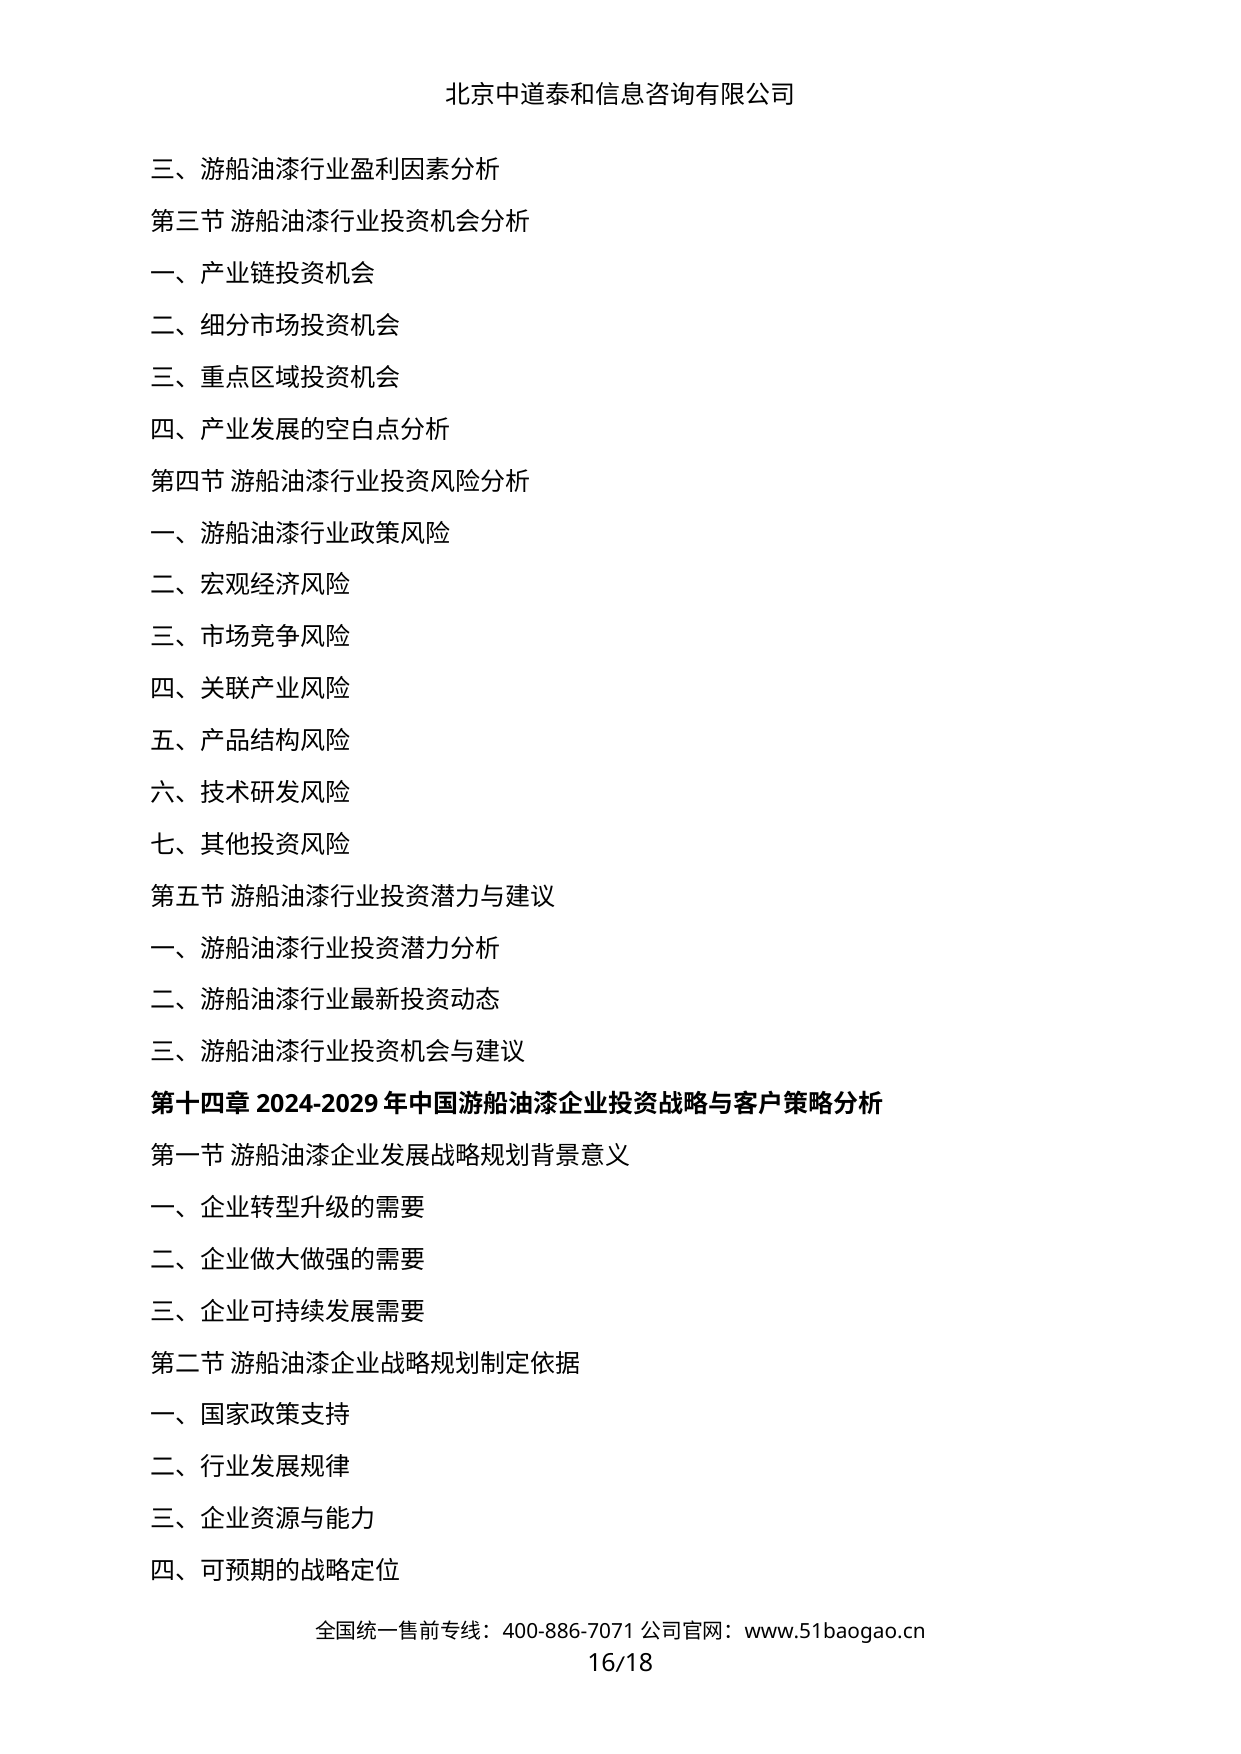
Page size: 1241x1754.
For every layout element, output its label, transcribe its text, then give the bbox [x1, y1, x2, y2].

text 四、可预期的战略定位 [150, 1551, 1090, 1587]
text 一、游船油漆行业投资潜力分析 [150, 928, 1090, 964]
text 三、市场竞争风险 [150, 617, 1090, 653]
text 三、企业资源与能力 [150, 1499, 1090, 1535]
text 第十四章 2024-2029年中国游船油漆企业投资战略与客户策略分析 [150, 1084, 1090, 1120]
text 七、其他投资风险 [150, 824, 1090, 861]
text 四、关联产业风险 [150, 669, 1090, 705]
text 一、游船油漆行业政策风险 [150, 513, 1090, 549]
text 第四节 游船油漆行业投资风险分析 [150, 461, 1090, 497]
text 第三节 游船油漆行业投资机会分析 [150, 202, 1090, 238]
text 二、行业发展规律 [150, 1447, 1090, 1483]
text 二、细分市场投资机会 [150, 306, 1090, 342]
text 二、企业做大做强的需要 [150, 1239, 1090, 1276]
text 三、重点区域投资机会 [150, 357, 1090, 394]
text 一、产业链投资机会 [150, 254, 1090, 290]
text 三、游船油漆行业盈利因素分析 [150, 150, 1090, 186]
text 五、产品结构风险 [150, 721, 1090, 757]
text 四、产业发展的空白点分析 [150, 409, 1090, 446]
text 二、游船油漆行业最新投资动态 [150, 980, 1090, 1016]
text 二、宏观经济风险 [150, 565, 1090, 601]
text 三、企业可持续发展需要 [150, 1291, 1090, 1327]
text 一、国家政策支持 [150, 1395, 1090, 1431]
text 六、技术研发风险 [150, 772, 1090, 809]
text 第二节 游船油漆企业战略规划制定依据 [150, 1343, 1090, 1379]
text 第五节 游船油漆行业投资潜力与建议 [150, 876, 1090, 912]
text 三、游船油漆行业投资机会与建议 [150, 1032, 1090, 1068]
text 第一节 游船油漆企业发展战略规划背景意义 [150, 1136, 1090, 1172]
text 一、企业转型升级的需要 [150, 1187, 1090, 1224]
